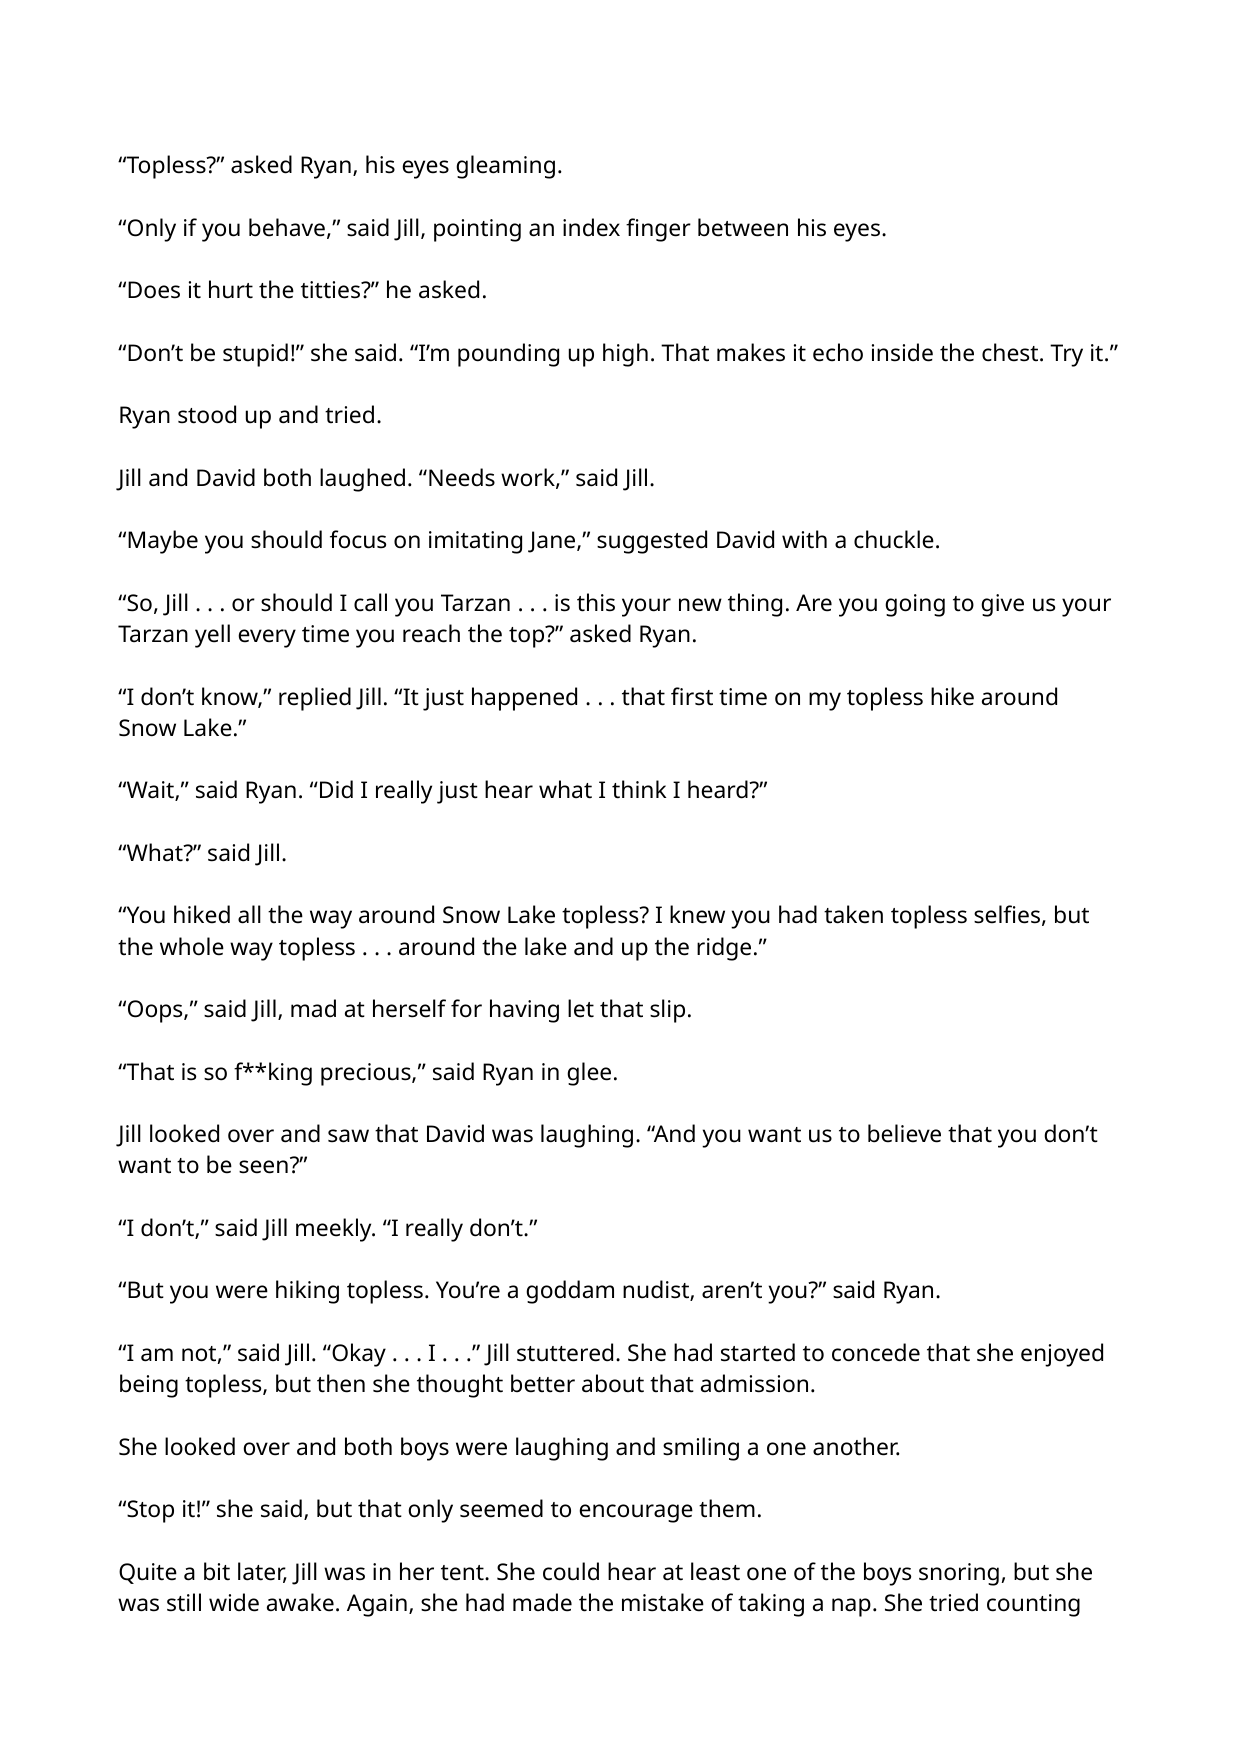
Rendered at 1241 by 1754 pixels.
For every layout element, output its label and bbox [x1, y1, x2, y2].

text [118, 118, 1122, 1618]
